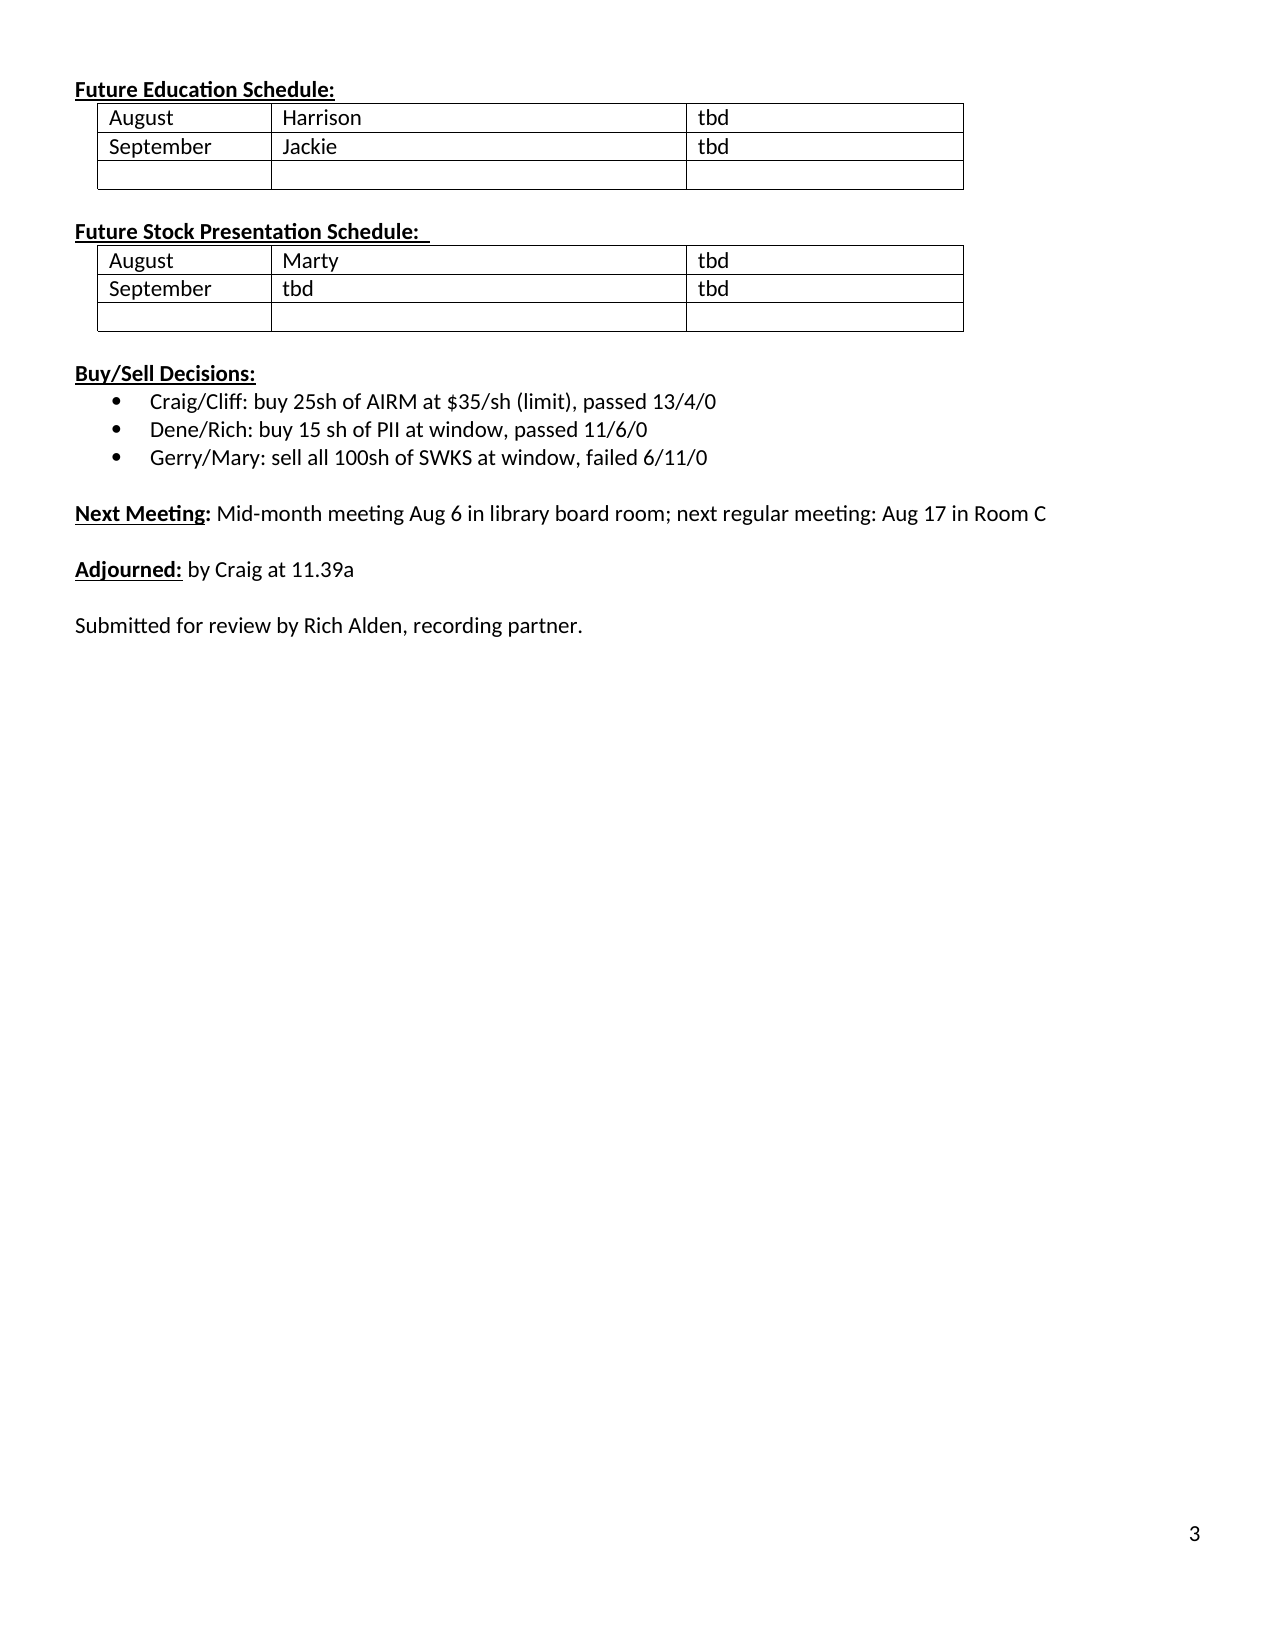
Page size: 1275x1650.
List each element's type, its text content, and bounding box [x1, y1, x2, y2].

table_header August [98, 246, 271, 274]
table_header Harrison [272, 104, 686, 132]
table_cell [98, 161, 271, 189]
table_header August [98, 104, 271, 132]
table_cell [272, 303, 686, 331]
table_cell September [98, 133, 271, 160]
table_cell [687, 303, 963, 331]
text Next Meeting: Mid-month meeting Aug 6 in library board room; next regular meeting: Aug 17 in Room C [75, 499, 1200, 527]
list Gerry/Mary: sell all 100sh of SWKS at window, failed 6/11/0 [112, 443, 1200, 471]
table_cell tbd [687, 133, 963, 160]
table_cell Jackie [272, 133, 686, 160]
table_cell [98, 303, 271, 331]
list Dene/Rich: buy 15 sh of PII at window, passed 11/6/0 [112, 415, 1200, 443]
table_cell [687, 161, 963, 189]
table_header tbd [687, 246, 963, 274]
text Future Stock Presentation Schedule: [75, 217, 1200, 245]
table_cell [272, 161, 686, 189]
table_cell tbd [687, 275, 963, 302]
text Adjourned: by Craig at 11.39a [75, 556, 1200, 583]
table_cell tbd [272, 275, 686, 302]
text Submitted for review by Rich Alden, recording partner. [75, 612, 1200, 639]
text Future Education Schedule: [75, 75, 1200, 103]
table_header tbd [687, 104, 963, 132]
list Craig/Cliff: buy 25sh of AIRM at $35/sh (limit), passed 13/4/0 [112, 387, 1200, 415]
table_cell September [98, 275, 271, 302]
text Buy/Sell Decisions: [75, 359, 1200, 387]
table_header Marty [272, 246, 686, 274]
